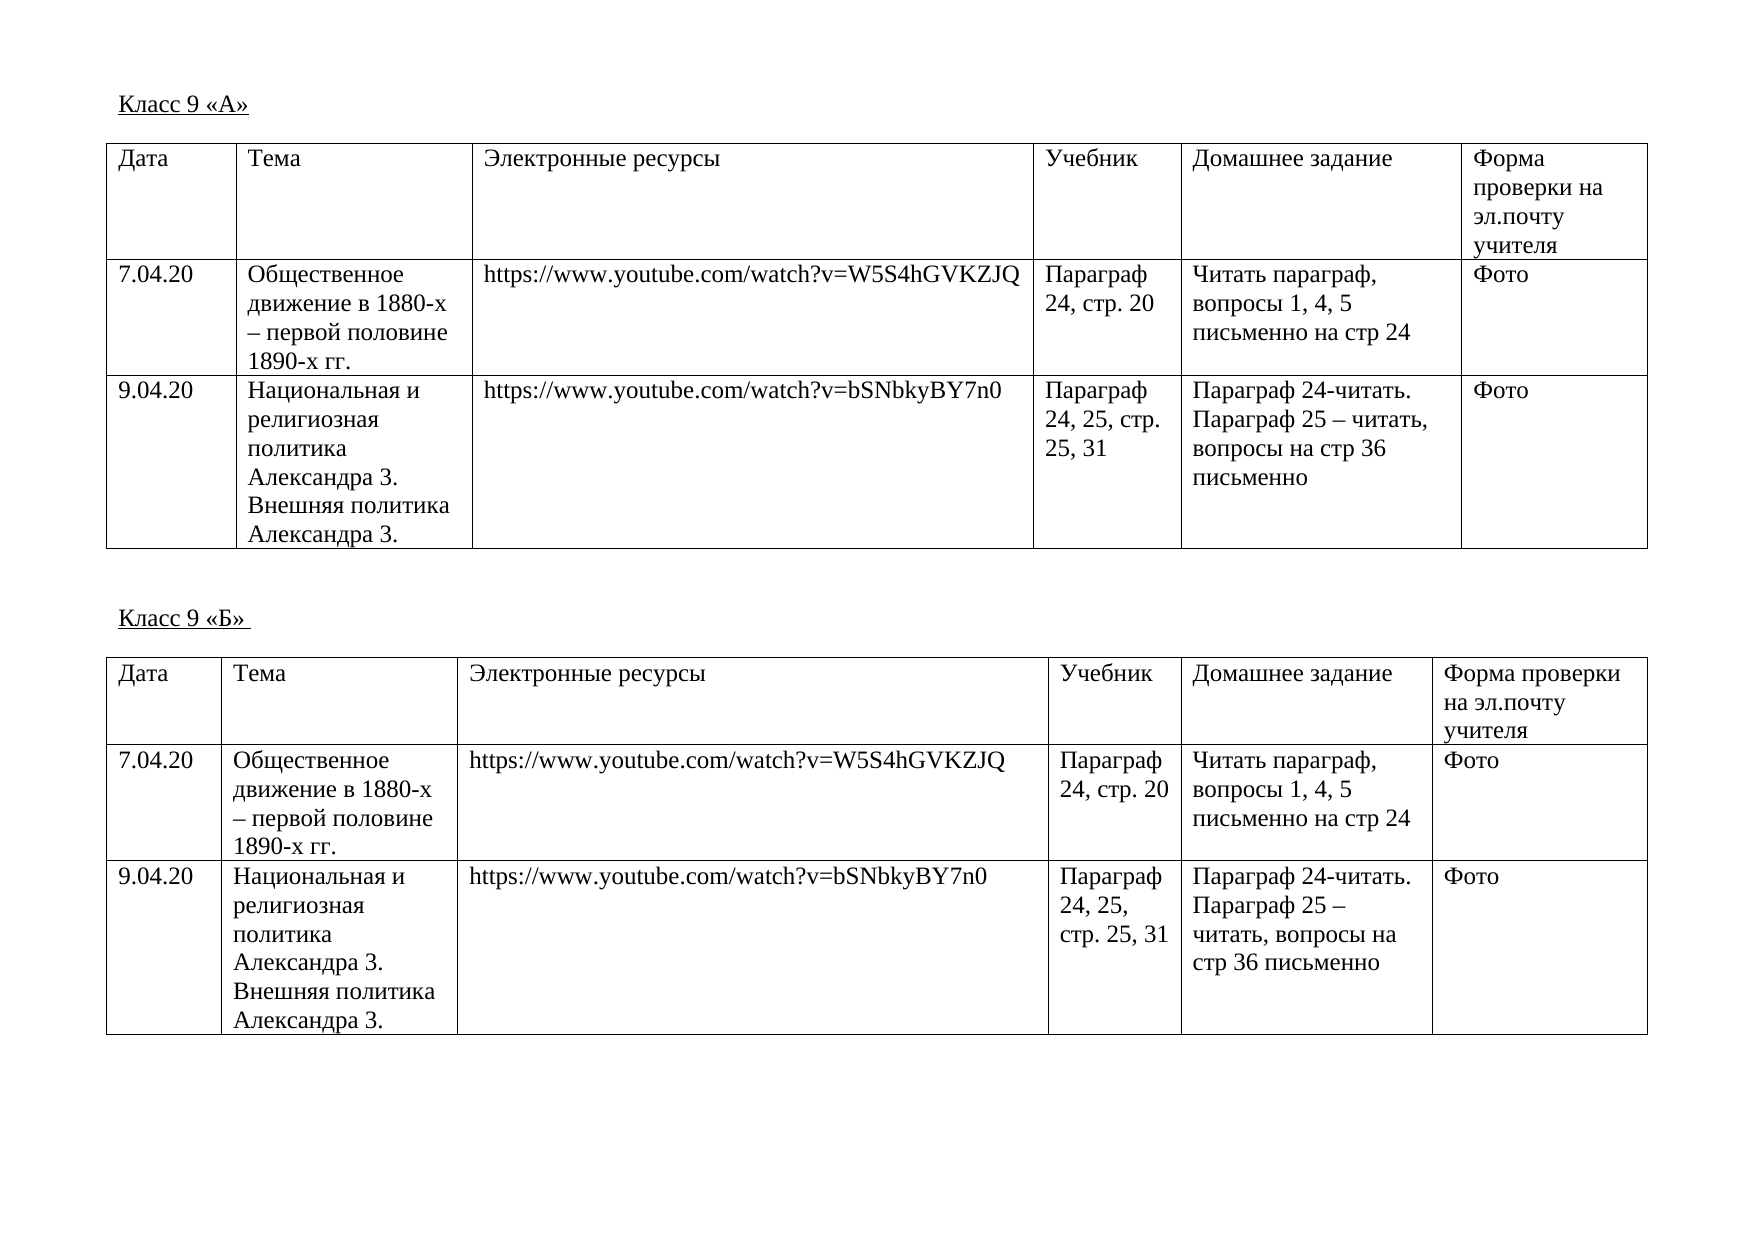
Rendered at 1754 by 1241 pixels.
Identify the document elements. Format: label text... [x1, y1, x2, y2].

table_header Домашнее задание [1182, 658, 1432, 744]
table_cell https://www.youtube.com/watch?v=bSNbkyBY7n0 [473, 376, 1033, 548]
table_header Форма проверки на эл.почту учителя [1433, 658, 1647, 744]
table_cell https://www.youtube.com/watch?v=W5S4hGVKZJQ [473, 260, 1033, 374]
table_cell 9.04.20 [107, 376, 236, 548]
table_cell 7.04.20 [107, 260, 236, 374]
text Класс 9 «Б» [118, 603, 1636, 632]
table_cell https://www.youtube.com/watch?v=bSNbkyBY7n0 [458, 861, 1048, 1034]
table_cell Фото [1462, 376, 1647, 548]
table_header Тема [222, 658, 457, 744]
table_cell Параграф 24-читать. Параграф 25 – читать, вопросы на стр 36 письменно [1182, 376, 1461, 548]
table_header Домашнее задание [1182, 144, 1461, 258]
table_header Учебник [1034, 144, 1181, 258]
table_cell 7.04.20 [107, 745, 221, 860]
table_cell Читать параграф, вопросы 1, 4, 5 письменно на стр 24 [1182, 745, 1432, 860]
table_header Дата [107, 144, 236, 258]
table_cell Фото [1462, 260, 1647, 374]
table_header Учебник [1049, 658, 1181, 744]
table_header Тема [237, 144, 472, 258]
text Класс 9 «А» [118, 89, 1636, 117]
table_cell Параграф 24, стр. 20 [1034, 260, 1181, 374]
table_cell Читать параграф, вопросы 1, 4, 5 письменно на стр 24 [1182, 260, 1461, 374]
table_cell Фото [1433, 745, 1647, 860]
table_header Электронные ресурсы [458, 658, 1048, 744]
table_cell Общественное движение в 1880-х – первой половине 1890-х гг. [222, 745, 457, 860]
table_cell Фото [1433, 861, 1647, 1034]
table_cell Параграф 24-читать. Параграф 25 – читать, вопросы на стр 36 письменно [1182, 861, 1432, 1034]
table_cell Общественное движение в 1880-х – первой половине 1890-х гг. [237, 260, 472, 374]
table_cell Параграф 24, стр. 20 [1049, 745, 1181, 860]
table_cell Национальная и религиозная политика Александра 3. Внешняя политика Александра 3. [222, 861, 457, 1034]
table_cell Национальная и религиозная политика Александра 3. Внешняя политика Александра 3. [237, 376, 472, 548]
table_cell Параграф 24, 25, стр. 25, 31 [1034, 376, 1181, 548]
table_header Дата [107, 658, 221, 744]
table_cell https://www.youtube.com/watch?v=W5S4hGVKZJQ [458, 745, 1048, 860]
table_header Электронные ресурсы [473, 144, 1033, 258]
table_cell 9.04.20 [107, 861, 221, 1034]
table_header Форма проверки на эл.почту учителя [1462, 144, 1647, 258]
table_cell Параграф 24, 25, стр. 25, 31 [1049, 861, 1181, 1034]
